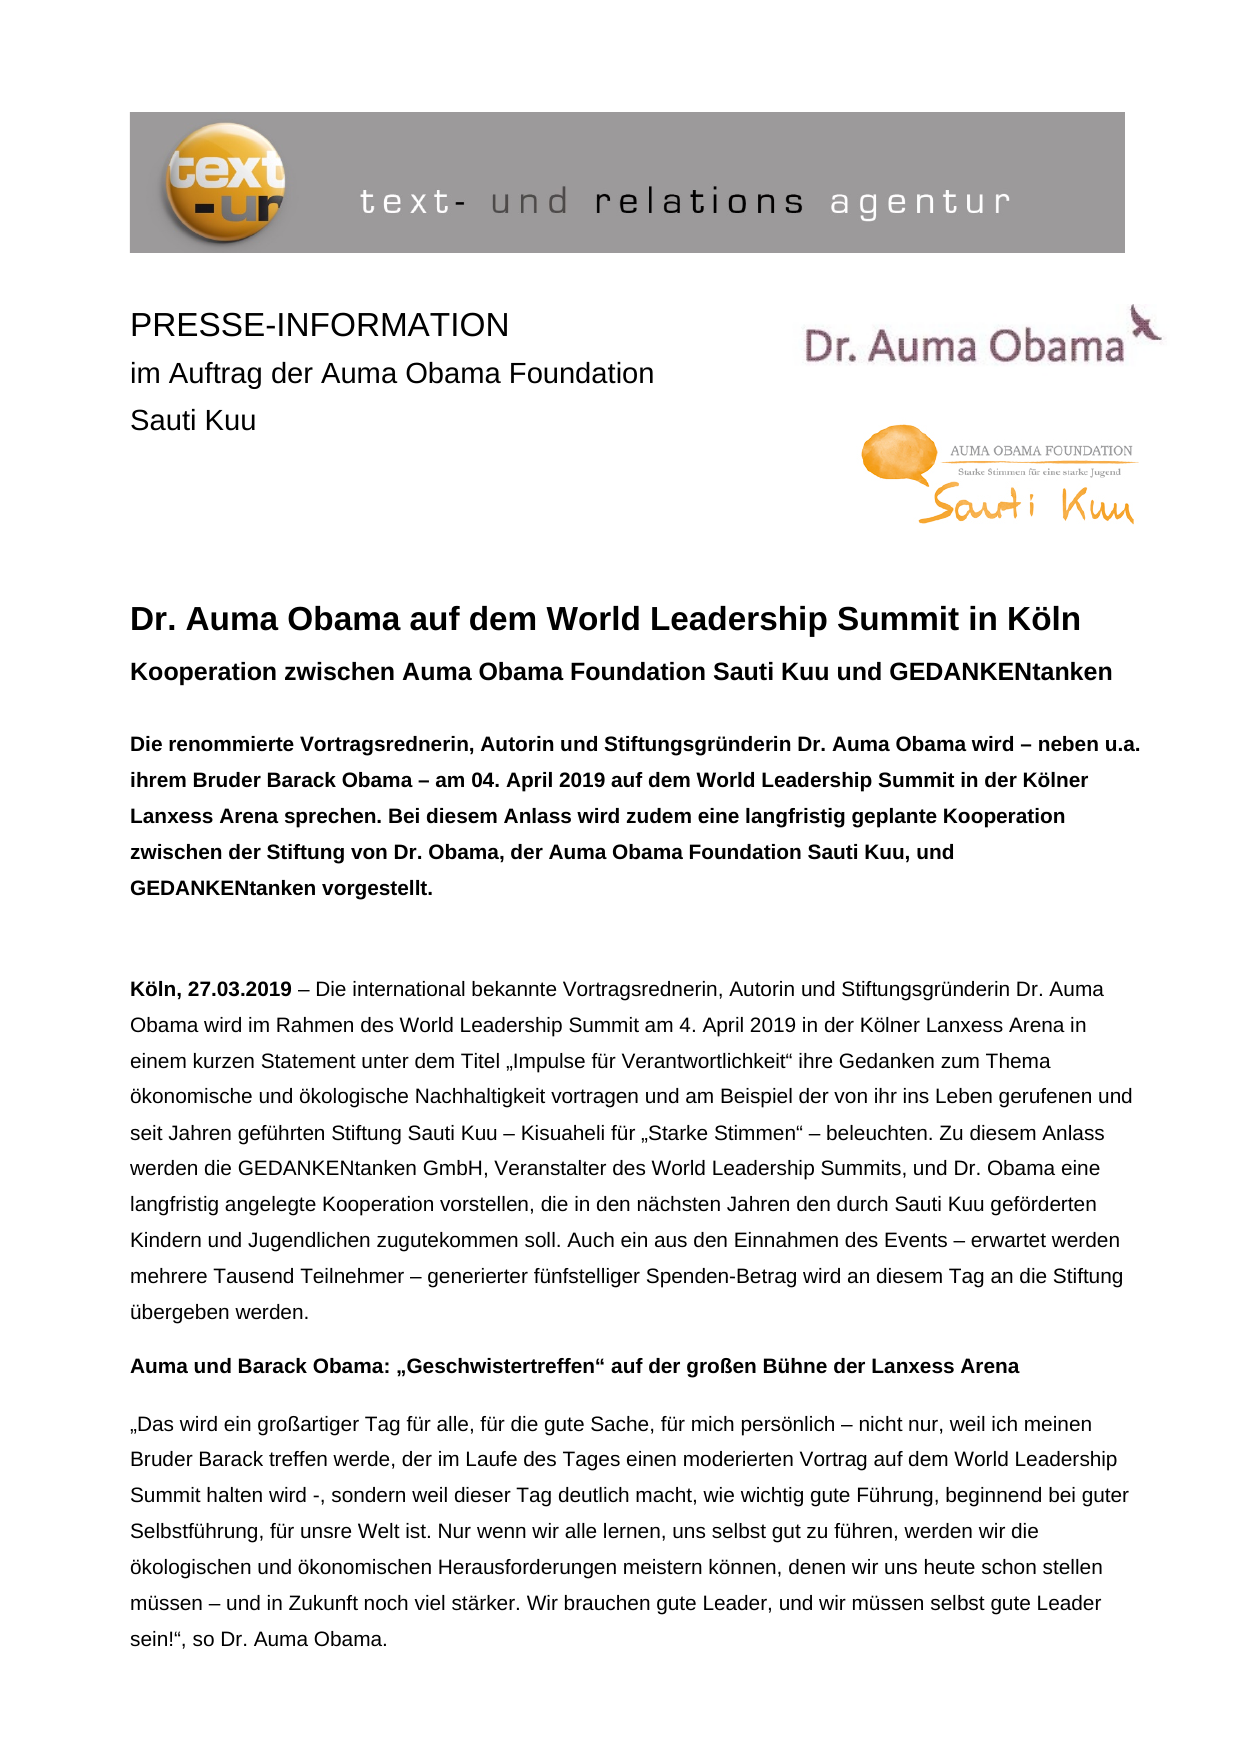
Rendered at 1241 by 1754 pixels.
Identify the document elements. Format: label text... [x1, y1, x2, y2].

table_header PRESSE-INFORMATION im Auftrag der Auma Obama Foundation Sauti Kuu [119, 305, 676, 560]
table_header [676, 305, 1240, 560]
text Köln, 27.03.2019 – Die international bekannte Vortragsrednerin, Autorin und Stiftungsgründerin Dr. Auma Obama wird im Rahmen des World Leadership Summit am 4. April 2019 in der Kölner Lanxess Arena in einem kurzen Statement unter dem Titel „Impulse für Verantwortlichkeit“ ihre Gedanken zum Thema ökonomische und ökologische Nachhaltigkeit vortragen und am Beispiel der von ihr ins Leben gerufenen und seit Jahren geführten Stiftung Sauti Kuu – Kisuaheli für „Starke Stimmen“ – beleuchten. Zu diesem Anlass werden die GEDANKENtanken GmbH, Veranstalter des World Leadership Summits, und Dr. Obama eine langfristig angelegte Kooperation vorstellen, die in den nächsten Jahren den durch Sauti Kuu geförderten Kindern und Jugendlichen zugutekommen soll. Auch ein aus den Einnahmen des Events – erwartet werden mehrere Tausend Teilnehmer – generierter fünfstelliger Spenden-Betrag wird an diesem Tag an die Stiftung übergeben werden. [130, 977, 1144, 1324]
picture [129, 112, 1125, 253]
text „Das wird ein großartiger Tag für alle, für die gute Sache, für mich persönlich – nicht nur, weil ich meinen Bruder Barack treffen werde, der im Laufe des Tages einen moderierten Vortrag auf dem World Leadership Summit halten wird -, sondern weil dieser Tag deutlich macht, wie wichtig gute Führung, beginnend bei guter Selbstführung, für unsre Welt ist. Nur wenn wir alle lernen, uns selbst gut zu führen, werden wir die ökologischen und ökonomischen Herausforderungen meistern können, denen wir uns heute schon stellen müssen – und in Zukunft noch viel stärker. Wir brauchen gute Leader, und wir müssen selbst gute Leader sein!“, so Dr. Auma Obama. [130, 1411, 1144, 1651]
picture [856, 410, 1140, 549]
text Auma und Barack Obama: „Geschwistertreffen“ auf der großen Bühne der Lanxess Arena [130, 1354, 1144, 1378]
text Die renommierte Vortragsrednerin, Autorin und Stiftungsgründerin Dr. Auma Obama wird – neben u.a. ihrem Bruder Barack Obama – am 04. April 2019 auf dem World Leadership Summit in der Kölner Lanxess Arena sprechen. Bei diesem Anlass wird zudem eine langfristig geplante Kooperation zwischen der Stiftung von Dr. Obama, der Auma Obama Foundation Sauti Kuu, und GEDANKENtanken vorgestellt. [130, 732, 1144, 900]
picture [791, 304, 1172, 399]
text Kooperation zwischen Auma Obama Foundation Sauti Kuu und GEDANKENtanken [130, 657, 1179, 686]
text Dr. Auma Obama auf dem World Leadership Summit in Köln [130, 599, 1179, 638]
